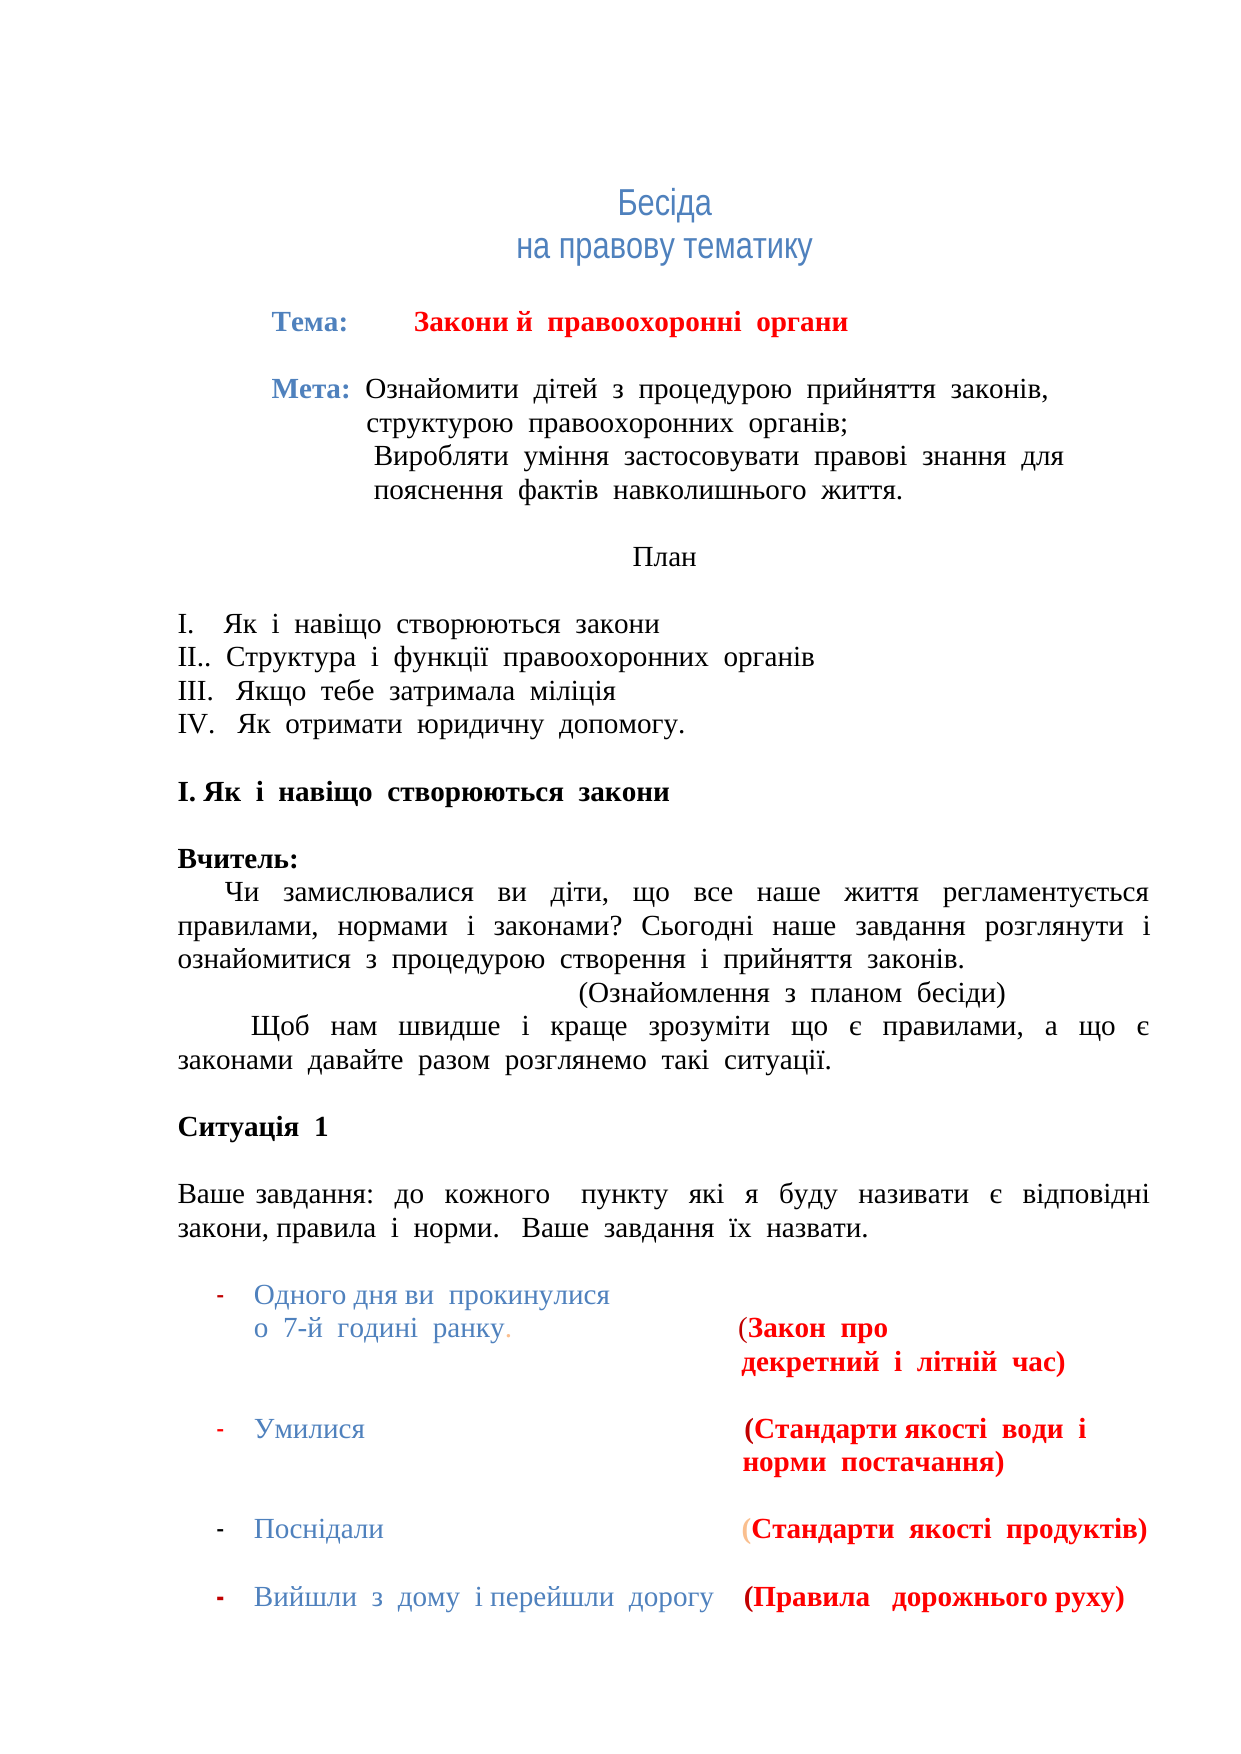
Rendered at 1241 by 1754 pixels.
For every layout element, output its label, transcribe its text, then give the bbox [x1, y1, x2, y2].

text III. Якщо тебе затримала міліція [177, 673, 1152, 707]
text Тема: Закони й правоохоронні органи [177, 304, 1152, 338]
text План [177, 539, 1152, 572]
text Ваше завдання: до кожного пункту які я буду називати є відповідні закони, правила і норми. Ваше завдання їх назвати. [177, 1176, 1152, 1243]
text Ситуація 1 [177, 1109, 1152, 1143]
text II.. Структура і функції правоохоронних органів [177, 639, 1152, 673]
text структурою правоохоронних органів; [177, 405, 1152, 438]
text на правову тематику [177, 223, 1152, 266]
text норми постачання) [254, 1444, 1152, 1478]
text Виробляти уміння застосовувати правові знання для [177, 438, 1152, 472]
list Одного дня ви прокинулися [216, 1277, 1152, 1310]
text Мета: Ознайомити дітей з процедурою прийняття законів, [177, 371, 1152, 405]
list Умилися (Стандарти якості води і [216, 1411, 1152, 1444]
text IV. Як отримати юридичну допомогу. [177, 707, 1152, 740]
list Поснідали (Стандарти якості продуктів) [216, 1512, 1152, 1545]
text Вчитель: [177, 841, 1152, 874]
text Бесіда [177, 180, 1152, 223]
text Щоб нам швидше і краще зрозуміти що є правилами, а що є законами давайте разом розглянемо такі ситуації. [177, 1008, 1152, 1076]
text Як і навіщо створюються закони [177, 774, 1152, 807]
list Вийшли з дому і перейшли дорогу (Правила дорожнього руху) [216, 1579, 1152, 1612]
text Як і навіщо створюються закони [177, 606, 1152, 639]
text о 7-й годині ранку. (Закон про [254, 1310, 1152, 1344]
text (Ознайомлення з планом бесіди) [177, 975, 1152, 1008]
text Чи замислювалися ви діти, що все наше життя регламентується правилами, нормами і законами? Сьогодні наше завдання розглянути і ознайомитися з процедурою створення і прийняття законів. [177, 874, 1152, 975]
text декретний і літній час) [216, 1344, 1152, 1377]
text пояснення фактів навколишнього життя. [177, 472, 1152, 505]
